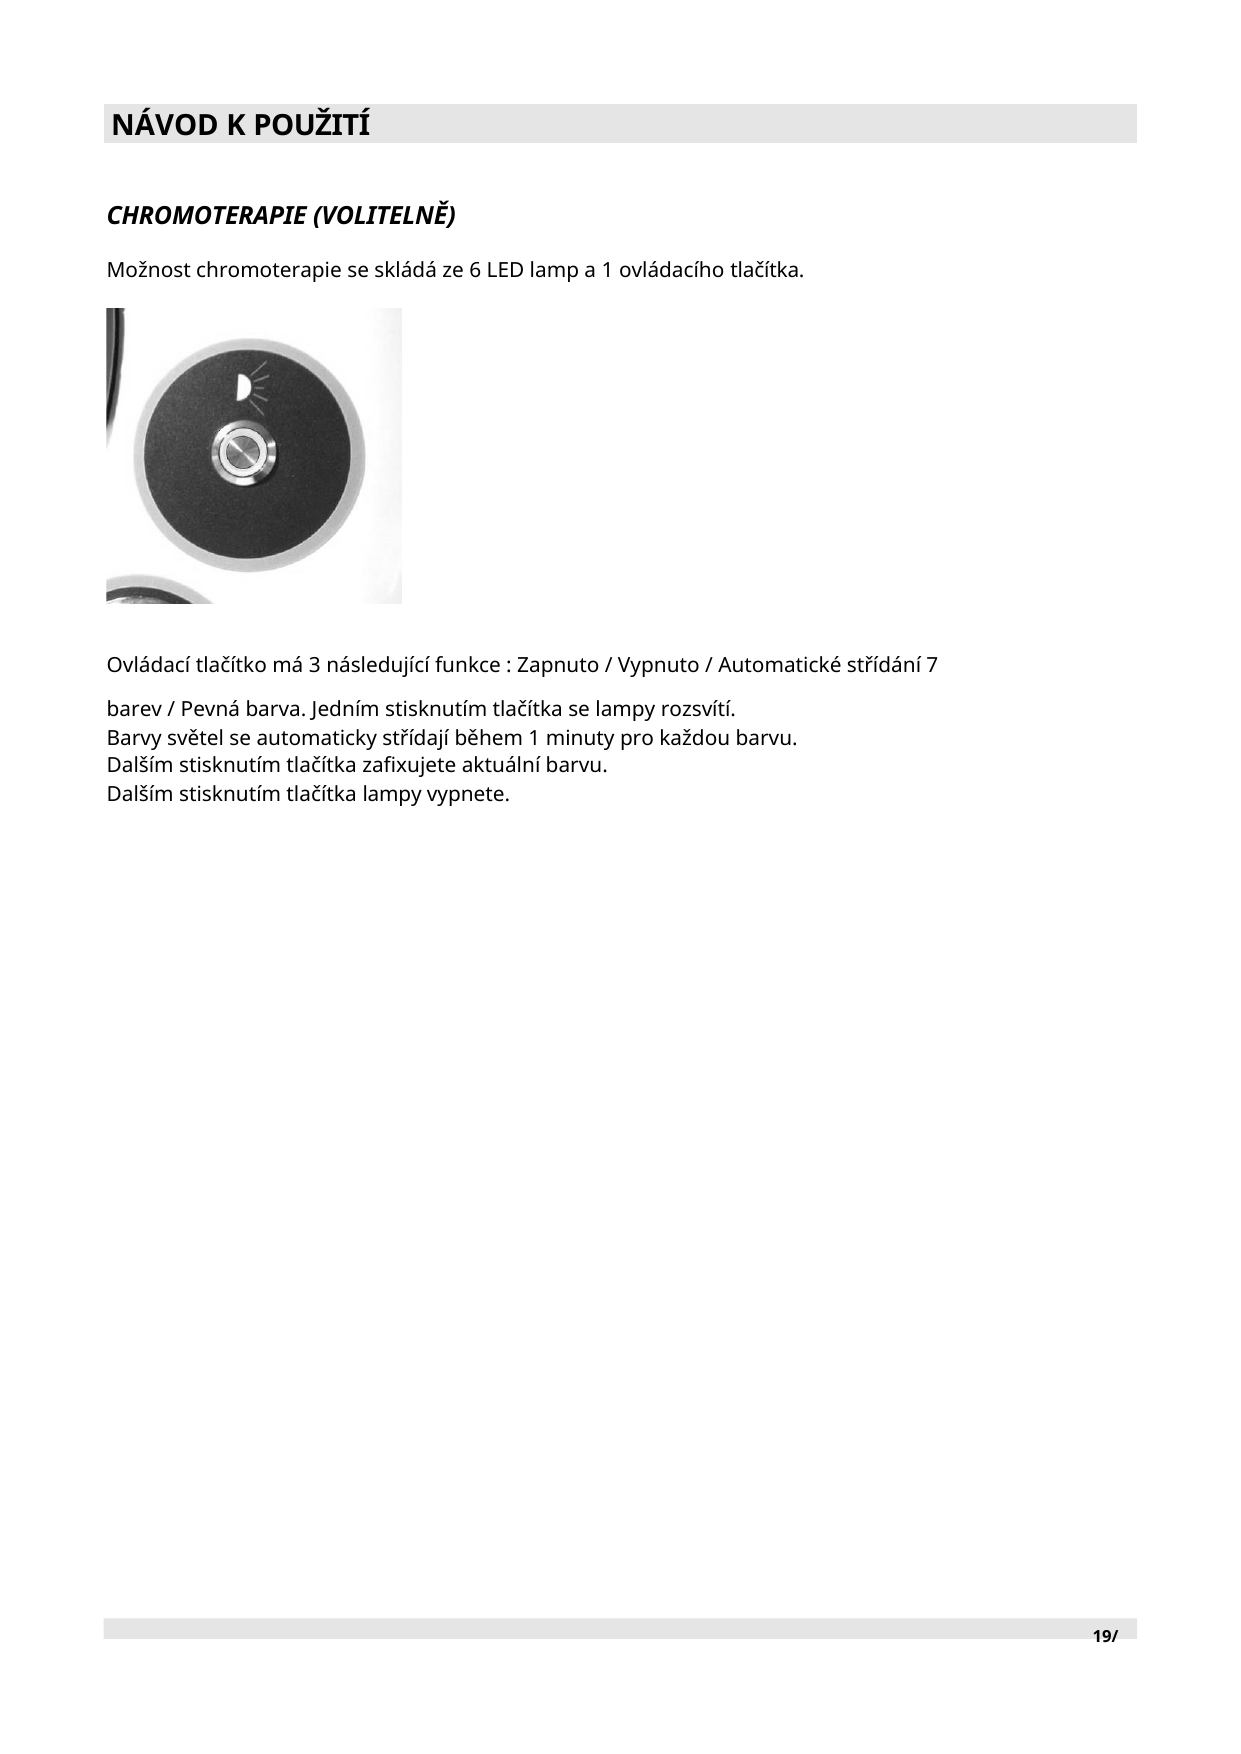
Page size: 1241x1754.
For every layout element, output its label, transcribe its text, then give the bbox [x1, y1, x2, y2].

text Barvy světel se automaticky střídají během 1 minuty pro každou barvu. Dalším stisknutím tlačítka zafixujete aktuální barvu. [106, 723, 813, 778]
picture [106, 308, 402, 604]
subtitle CHROMOTERAPIE (VOLITELNĚ) [106, 197, 1240, 231]
text Dalším stisknutím tlačítka lampy vypnete. [106, 779, 1240, 807]
text Ovládací tlačítko má 3 následující funkce : Zapnuto / Vypnuto / Automatické střídání 7 barev / Pevná barva. Jedním stisknutím tlačítka se lampy rozsvítí. [106, 635, 998, 722]
text Možnost chromoterapie se skládá ze 6 LED lamp a 1 ovládacího tlačítka. [106, 255, 1240, 284]
